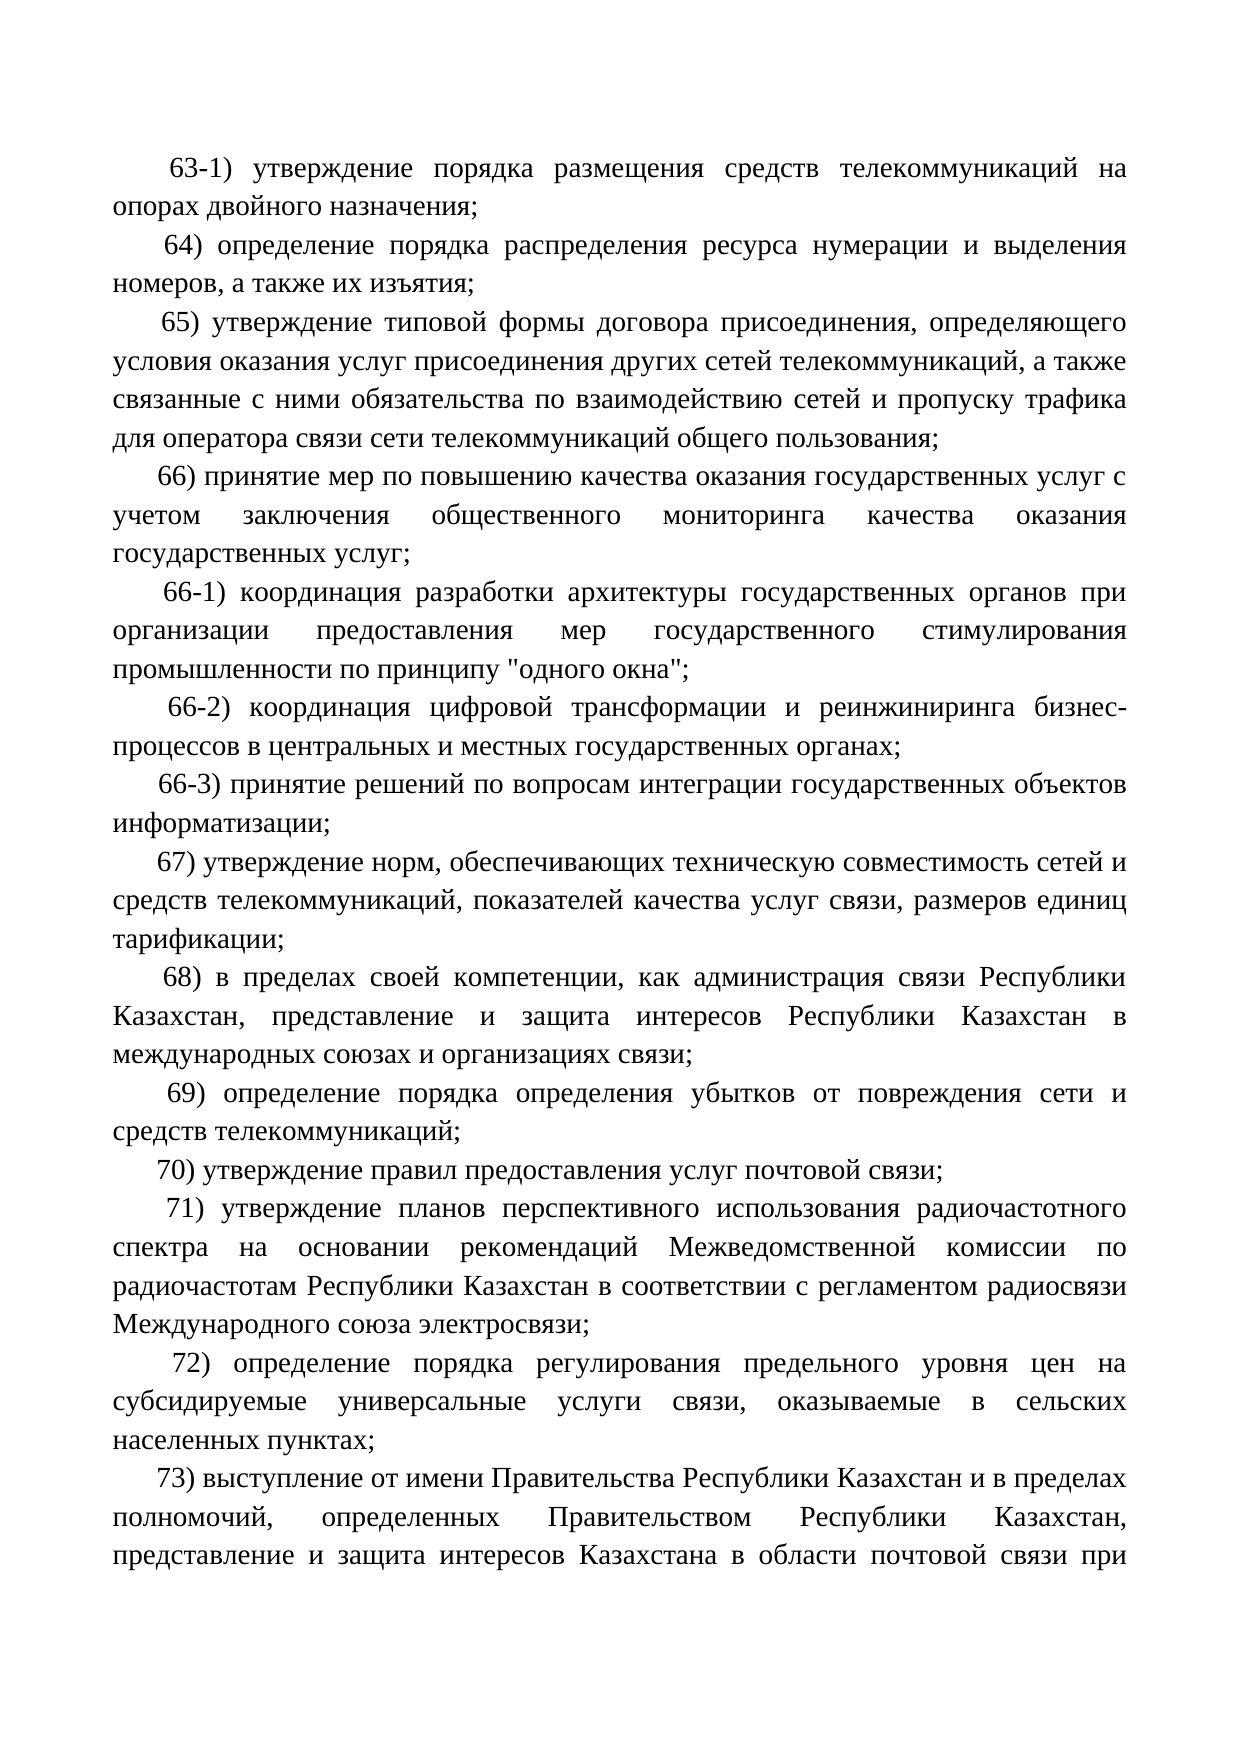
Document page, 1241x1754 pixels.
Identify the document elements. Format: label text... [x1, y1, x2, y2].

text 71) утверждение планов перспективного использования радиочастотного спектра на основании рекомендаций Межведомственной комиссии по радиочастотам Республики Казахстан в соответствии с регламентом радиосвязи Международного союза электросвязи; [112, 1191, 1128, 1340]
text 63-1) утверждение порядка размещения средств телекоммуникаций на опорах двойного назначения; [112, 150, 1128, 222]
text 66) принятие мер по повышению качества оказания государственных услуг с учетом заключения общественного мониторинга качества оказания государственных услуг; [112, 458, 1128, 569]
text 66-1) координация разработки архитектуры государственных органов при организации предоставления мер государственного стимулирования промышленности по принципу "одного окна"; [112, 574, 1128, 684]
text 72) определение порядка регулирования предельного уровня цен на субсидируемые универсальные услуги связи, оказываемые в сельских населенных пунктах; [112, 1345, 1128, 1455]
text 70) утверждение правил предоставления услуг почтовой связи; [112, 1152, 1128, 1186]
text 68) в пределах своей компетенции, как администрация связи Республики Казахстан, представление и защита интересов Республики Казахстан в международных союзах и организациях связи; [112, 959, 1128, 1070]
text 67) утверждение норм, обеспечивающих техническую совместимость сетей и средств телекоммуникаций, показателей качества услуг связи, размеров единиц тарификации; [112, 844, 1128, 954]
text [112, 1460, 1128, 1571]
text 66-3) принятие решений по вопросам интеграции государственных объектов информатизации; [112, 767, 1128, 839]
text 65) утверждение типовой формы договора присоединения, определяющего условия оказания услуг присоединения других сетей телекоммуникаций, а также связанные с ними обязательства по взаимодействию сетей и пропуску трафика для оператора связи сети телекоммуникаций общего пользования; [112, 304, 1128, 453]
text 64) определение порядка распределения ресурса нумерации и выделения номеров, а также их изъятия; [112, 227, 1128, 299]
text 66-2) координация цифровой трансформации и реинжиниринга бизнес-процессов в центральных и местных государственных органах; [112, 689, 1128, 762]
text 69) определение порядка определения убытков от повреждения сети и средств телекоммуникаций; [112, 1075, 1128, 1147]
